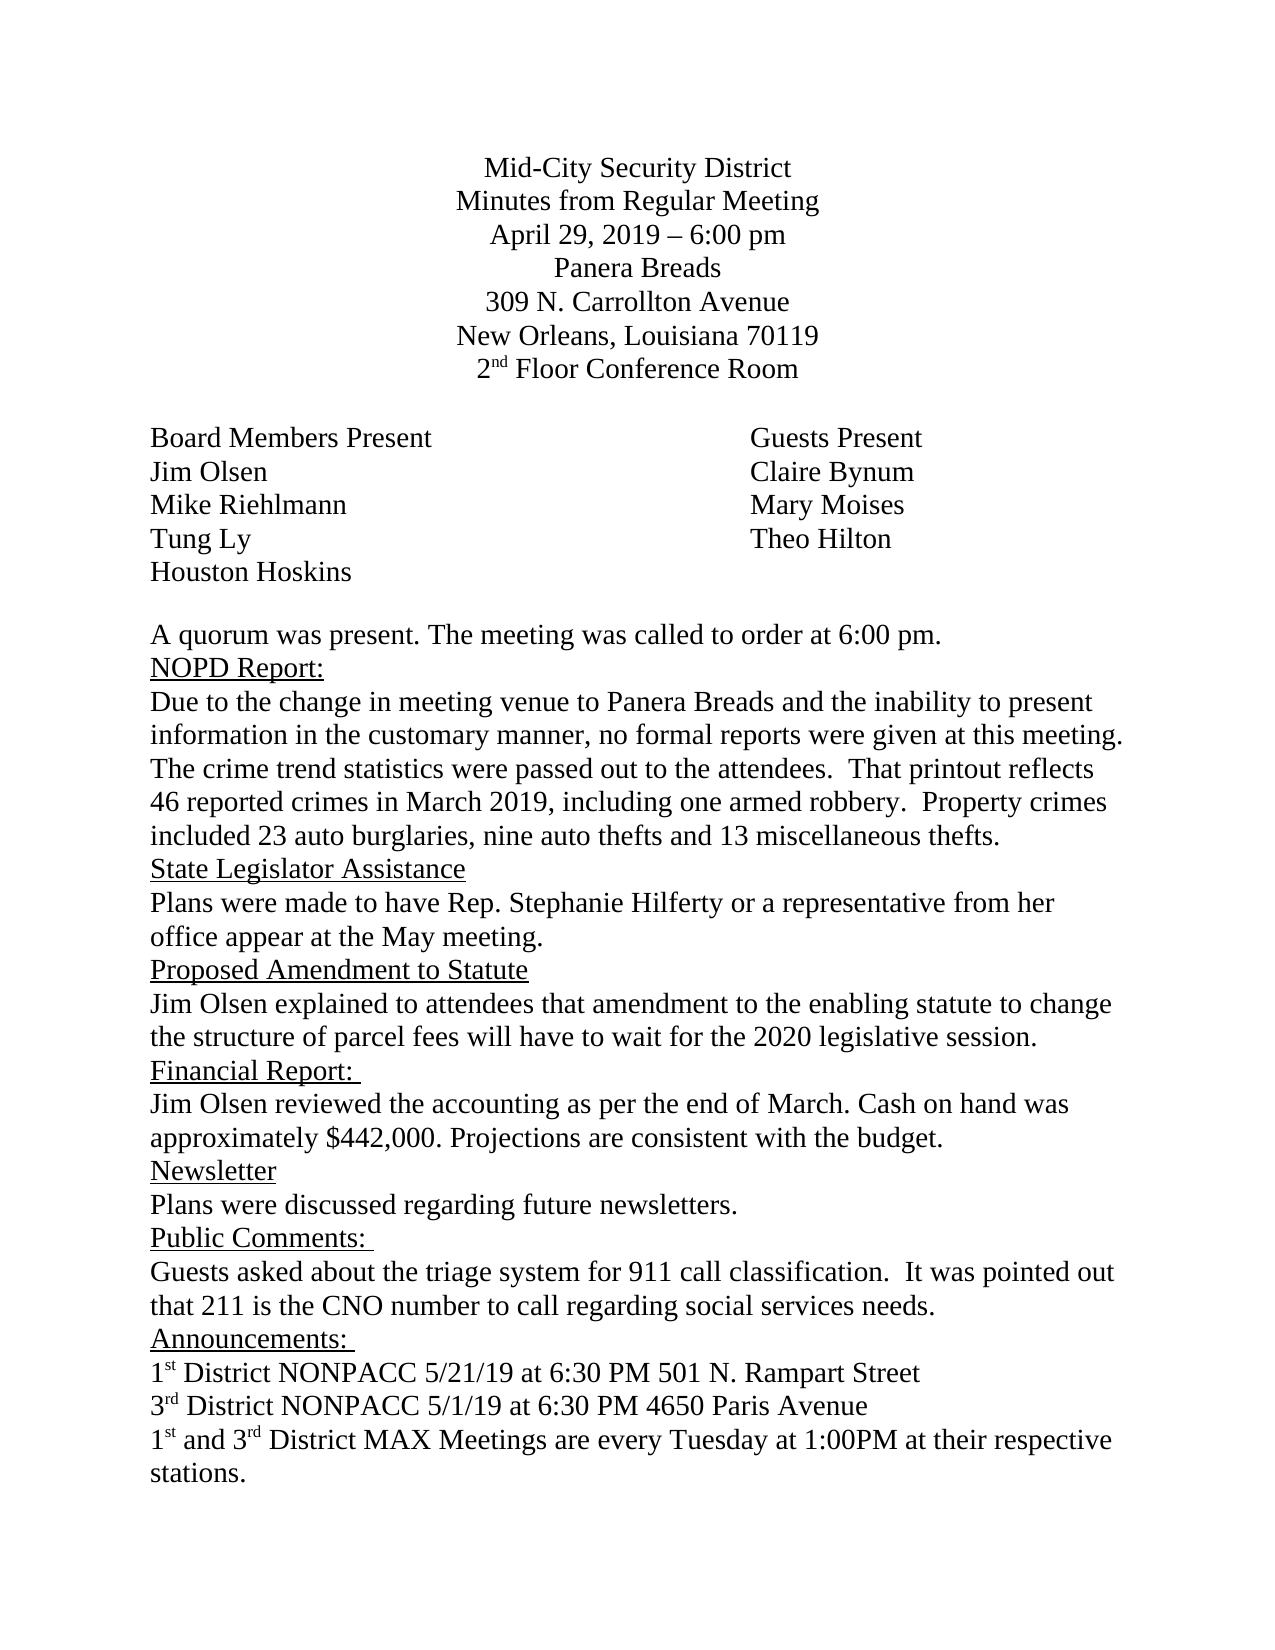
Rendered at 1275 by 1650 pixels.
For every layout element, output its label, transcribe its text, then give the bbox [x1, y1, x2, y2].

text 309 N. Carrollton Avenue [150, 284, 1125, 318]
text Plans were discussed regarding future newsletters. [150, 1187, 1125, 1221]
text Jim Olsen Claire Bynum [150, 454, 1125, 487]
text Proposed Amendment to Statute [150, 952, 1125, 986]
text Panera Breads [150, 251, 1125, 284]
text 1st and 3rd District MAX Meetings are every Tuesday at 1:00PM at their respective stations. [150, 1422, 1125, 1489]
text Plans were made to have Rep. Stephanie Hilferty or a representative from her office appear at the May meeting. [150, 885, 1125, 952]
text NOPD Report: [150, 650, 1125, 684]
text Board Members Present Guests Present [150, 420, 1125, 454]
text Jim Olsen reviewed the accounting as per the end of March. Cash on hand was approximately $442,000. Projections are consistent with the budget. [150, 1086, 1125, 1153]
text State Legislator Assistance [150, 852, 1125, 885]
text New Orleans, Louisiana 70119 [150, 318, 1125, 351]
text Due to the change in meeting venue to Panera Breads and the inability to present information in the customary manner, no formal reports were given at this meeting. The crime trend statistics were passed out to the attendees. That printout reflects 46 reported crimes in March 2019, including one armed robbery. Property crimes included 23 auto burglaries, nine auto thefts and 13 miscellaneous thefts. [150, 684, 1125, 852]
text 3rd District NONPACC 5/1/19 at 6:30 PM 4650 Paris Avenue [150, 1388, 1125, 1422]
text 1st District NONPACC 5/21/19 at 6:30 PM 501 N. Rampart Street [150, 1355, 1125, 1388]
text A quorum was present. The meeting was called to order at 6:00 pm. [150, 617, 1125, 650]
text Public Comments: [150, 1221, 1125, 1254]
text Newsletter [150, 1153, 1125, 1187]
text Announcements: [150, 1321, 1125, 1355]
text Minutes from Regular Meeting [150, 183, 1125, 217]
text Jim Olsen explained to attendees that amendment to the enabling statute to change the structure of parcel fees will have to wait for the 2020 legislative session. [150, 986, 1125, 1053]
text Financial Report: [150, 1053, 1125, 1086]
text Tung Ly Theo Hilton [150, 521, 1125, 554]
text April 29, 2019 – 6:00 pm [150, 217, 1125, 251]
text Mid-City Security District [150, 150, 1125, 183]
text Houston Hoskins [150, 554, 1125, 588]
text Mike Riehlmann Mary Moises [150, 487, 1125, 521]
text 2nd Floor Conference Room [150, 351, 1125, 385]
text Guests asked about the triage system for 911 call classification. It was pointed out that 211 is the CNO number to call regarding social services needs. [150, 1254, 1125, 1321]
